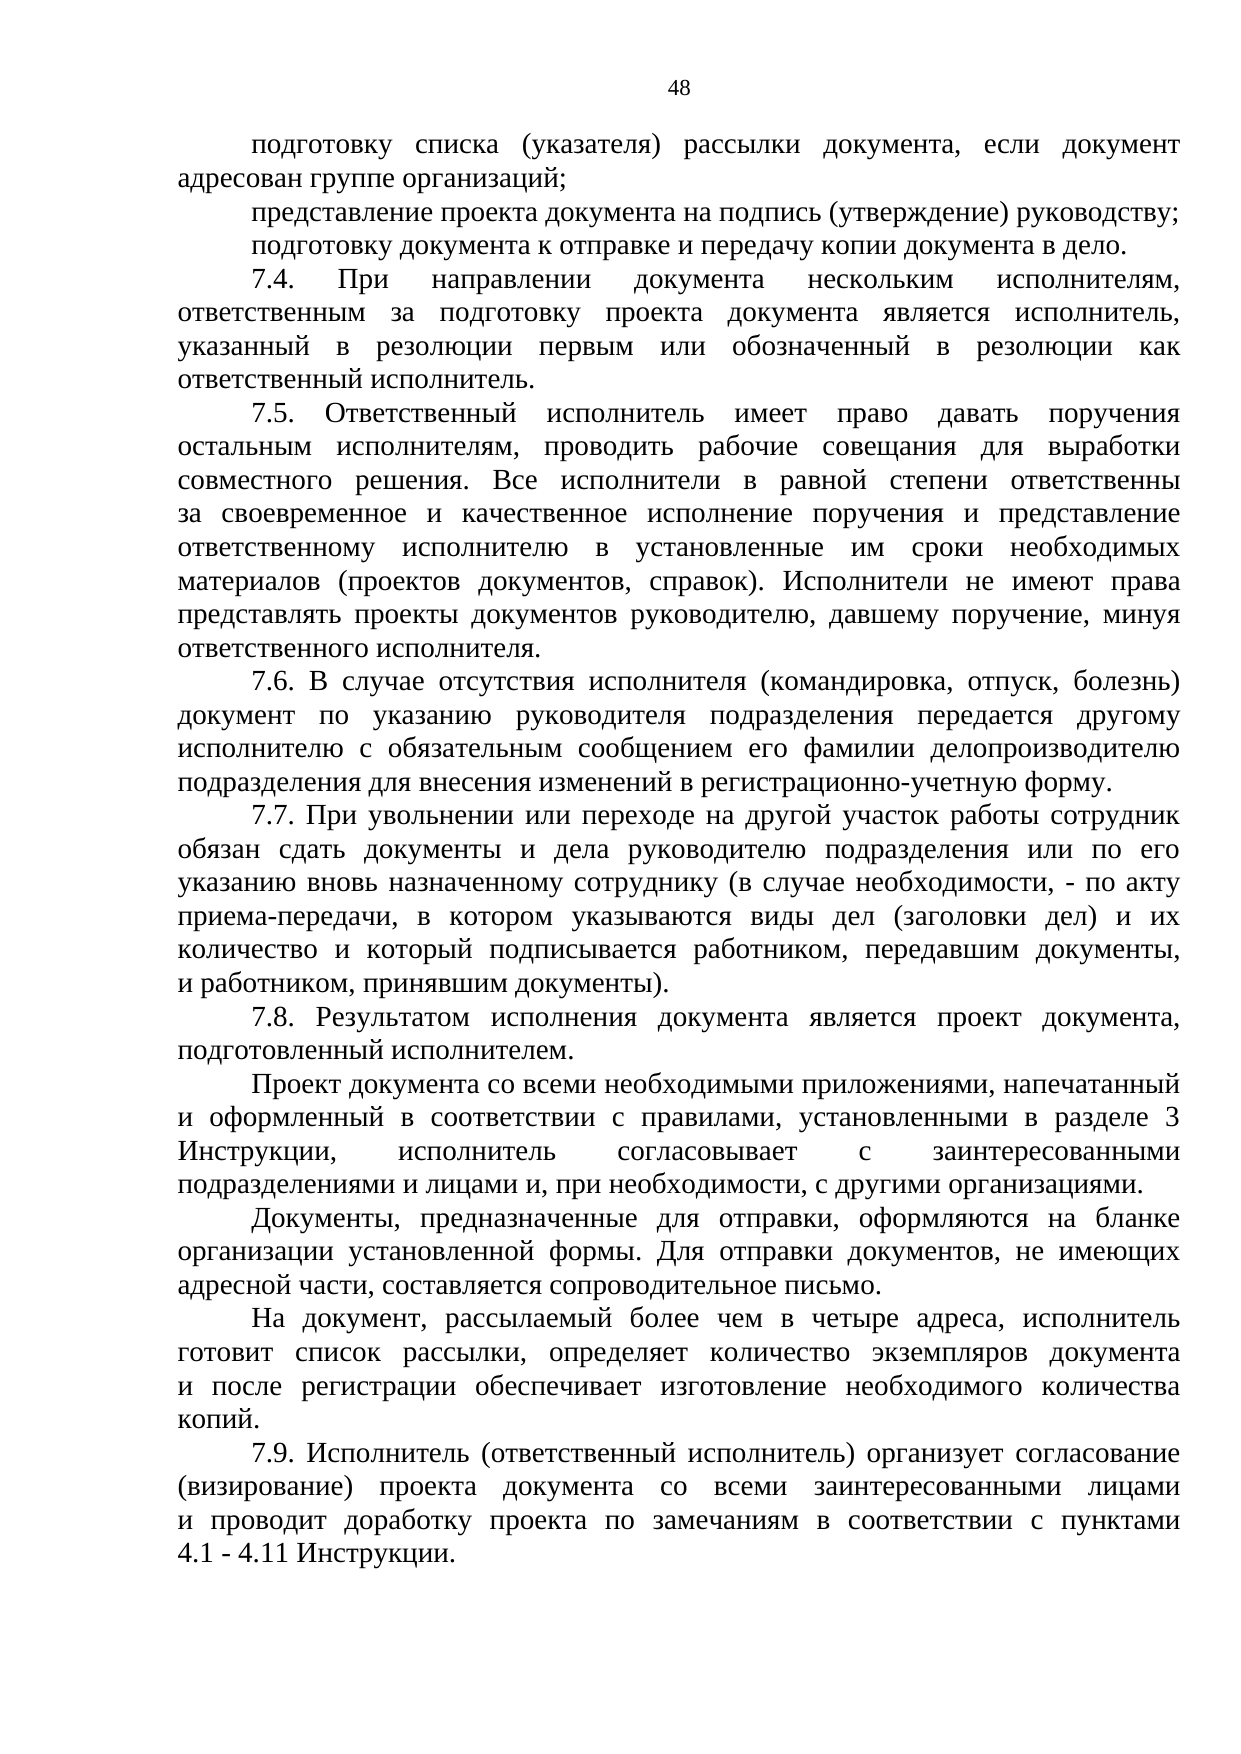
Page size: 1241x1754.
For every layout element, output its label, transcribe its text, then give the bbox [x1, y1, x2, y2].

text представление проекта документа на подпись (утверждение) руководству; [177, 194, 1181, 227]
text На документ, рассылаемый более чем в четыре адреса, исполнитель готовит список рассылки, определяет количество экземпляров документа и после регистрации обеспечивает изготовление необходимого количества копий. [177, 1301, 1181, 1435]
text Документы, предназначенные для отправки, оформляются на бланке организации установленной формы. Для отправки документов, не имеющих адресной части, составляется сопроводительное письмо. [177, 1200, 1181, 1301]
text Проект документа со всеми необходимыми приложениями, напечатанный и оформленный в соответствии с правилами, установленными в разделе 3 Инструкции, исполнитель согласовывает с заинтересованными подразделениями и лицами и, при необходимости, с другими организациями. [177, 1066, 1181, 1200]
text 7.7. При увольнении или переходе на другой участок работы сотрудник обязан сдать документы и дела руководителю подразделения или по его указанию вновь назначенному сотруднику (в случае необходимости, - по акту приема-передачи, в котором указываются виды дел (заголовки дел) и их количество и который подписывается работником, передавшим документы, и работником, принявшим документы). [177, 797, 1181, 999]
text 7.5. Ответственный исполнитель имеет право давать поручения остальным исполнителям, проводить рабочие совещания для выработки совместного решения. Все исполнители в равной степени ответственны за своевременное и качественное исполнение поручения и представление ответственному исполнителю в установленные им сроки необходимых материалов (проектов документов, справок). Исполнители не имеют права представлять проекты документов руководителю, давшему поручение, минуя ответственного исполнителя. [177, 395, 1181, 663]
text 7.4. При направлении документа нескольким исполнителям, ответственным за подготовку проекта документа является исполнитель, указанный в резолюции первым или обозначенный в резолюции как ответственный исполнитель. [177, 261, 1181, 395]
text подготовку списка (указателя) рассылки документа, если документ адресован группе организаций; [177, 127, 1181, 194]
text 7.8. Результатом исполнения документа является проект документа, подготовленный исполнителем. [177, 999, 1181, 1066]
text 7.6. В случае отсутствия исполнителя (командировка, отпуск, болезнь) документ по указанию руководителя подразделения передается другому исполнителю с обязательным сообщением его фамилии делопроизводителю подразделения для внесения изменений в регистрационно-учетную форму. [177, 663, 1181, 797]
text 7.9. Исполнитель (ответственный исполнитель) организует согласование (визирование) проекта документа со всеми заинтересованными лицами и проводит доработку проекта по замечаниям в соответствии с пунктами 4.1 - 4.11 Инструкции. [177, 1435, 1181, 1569]
text подготовку документа к отправке и передачу копии документа в дело. [177, 227, 1181, 261]
